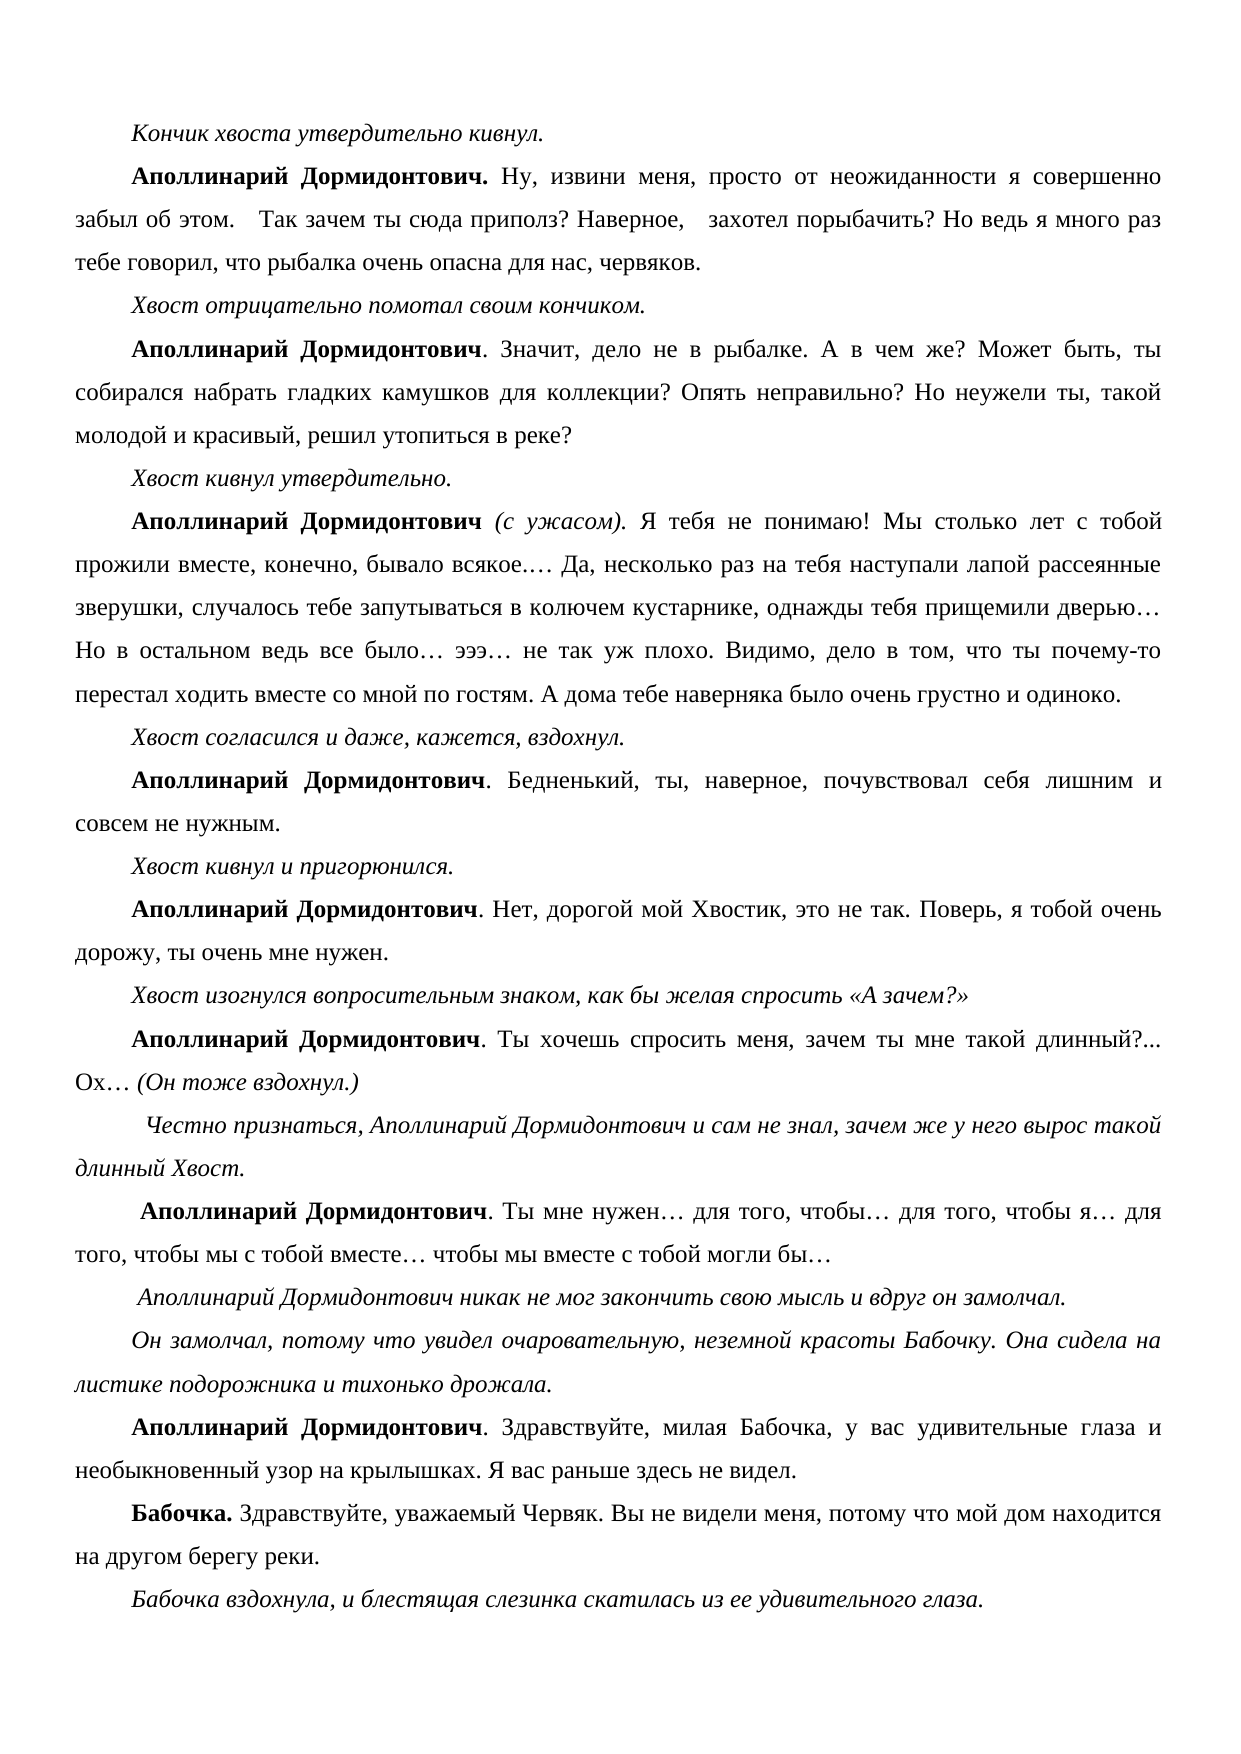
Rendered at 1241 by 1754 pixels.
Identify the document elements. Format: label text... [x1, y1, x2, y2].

text Аполлинарий Дормидонтович. Значит, дело не в рыбалке. А в чем же? Может быть, ты собирался набрать гладких камушков для коллекции? Опять неправильно? Но неужели ты, такой молодой и красивый, решил утопиться в реке? [75, 334, 1162, 449]
text Хвост согласился и даже, кажется, вздохнул. [75, 722, 1162, 751]
text Хвост кивнул и пригорюнился. [75, 851, 1162, 880]
text Аполлинарий Дормидонтович. Нет, дорогой мой Хвостик, это не так. Поверь, я тобой очень дорожу, ты очень мне нужен. [75, 894, 1162, 966]
text Честно признаться, Аполлинарий Дормидонтович и сам не знал, зачем же у него вырос такой длинный Хвост. [75, 1110, 1162, 1182]
text Хвост кивнул утвердительно. [75, 463, 1162, 492]
text Аполлинарий Дормидонтович никак не мог закончить свою мысль и вдруг он замолчал. [75, 1282, 1162, 1311]
text Аполлинарий Дормидонтович. Здравствуйте, милая Бабочка, у вас удивительные глаза и необыкновенный узор на крылышках. Я вас раньше здесь не видел. [75, 1412, 1162, 1484]
text Хвост отрицательно помотал своим кончиком. [75, 291, 1162, 319]
text Кончик хвоста утвердительно кивнул. [75, 118, 1162, 147]
text Аполлинарий Дормидонтович. Ну, извини меня, просто от неожиданности я совершенно забыл об этом. Так зачем ты сюда приполз? Наверное, захотел порыбачить? Но ведь я много раз тебе говорил, что рыбалка очень опасна для нас, червяков. [75, 161, 1162, 276]
text Он замолчал, потому что увидел очаровательную, неземной красоты Бабочку. Она сидела на листике подорожника и тихонько дрожала. [75, 1326, 1162, 1397]
text Бабочка. Здравствуйте, уважаемый Червяк. Вы не видели меня, потому что мой дом находится на другом берегу реки. [75, 1498, 1162, 1570]
text Аполлинарий Дормидонтович. Ты хочешь спросить меня, зачем ты мне такой длинный?... Ох… (Он тоже вздохнул.) [75, 1024, 1162, 1096]
text Аполлинарий Дормидонтович. Бедненький, ты, наверное, почувствовал себя лишним и совсем не нужным. [75, 765, 1162, 837]
text Аполлинарий Дормидонтович (с ужасом). Я тебя не понимаю! Мы столько лет с тобой прожили вместе, конечно, бывало всякое.… Да, несколько раз на тебя наступали лапой рассеянные зверушки, случалось тебе запутываться в колючем кустарнике, однажды тебя прищемили дверью… Но в остальном ведь все было… эээ… не так уж плохо. Видимо, дело в том, что ты почему-то перестал ходить вместе со мной по гостям. А дома тебе наверняка было очень грустно и одиноко. [75, 506, 1162, 707]
text Хвост изогнулся вопросительным знаком, как бы желая спросить «А зачем?» [75, 981, 1162, 1009]
text Бабочка вздохнула, и блестящая слезинка скатилась из ее удивительного глаза. [75, 1584, 1162, 1613]
text Аполлинарий Дормидонтович. Ты мне нужен… для того, чтобы… для того, чтобы я… для того, чтобы мы с тобой вместе… чтобы мы вместе с тобой могли бы… [75, 1196, 1162, 1268]
